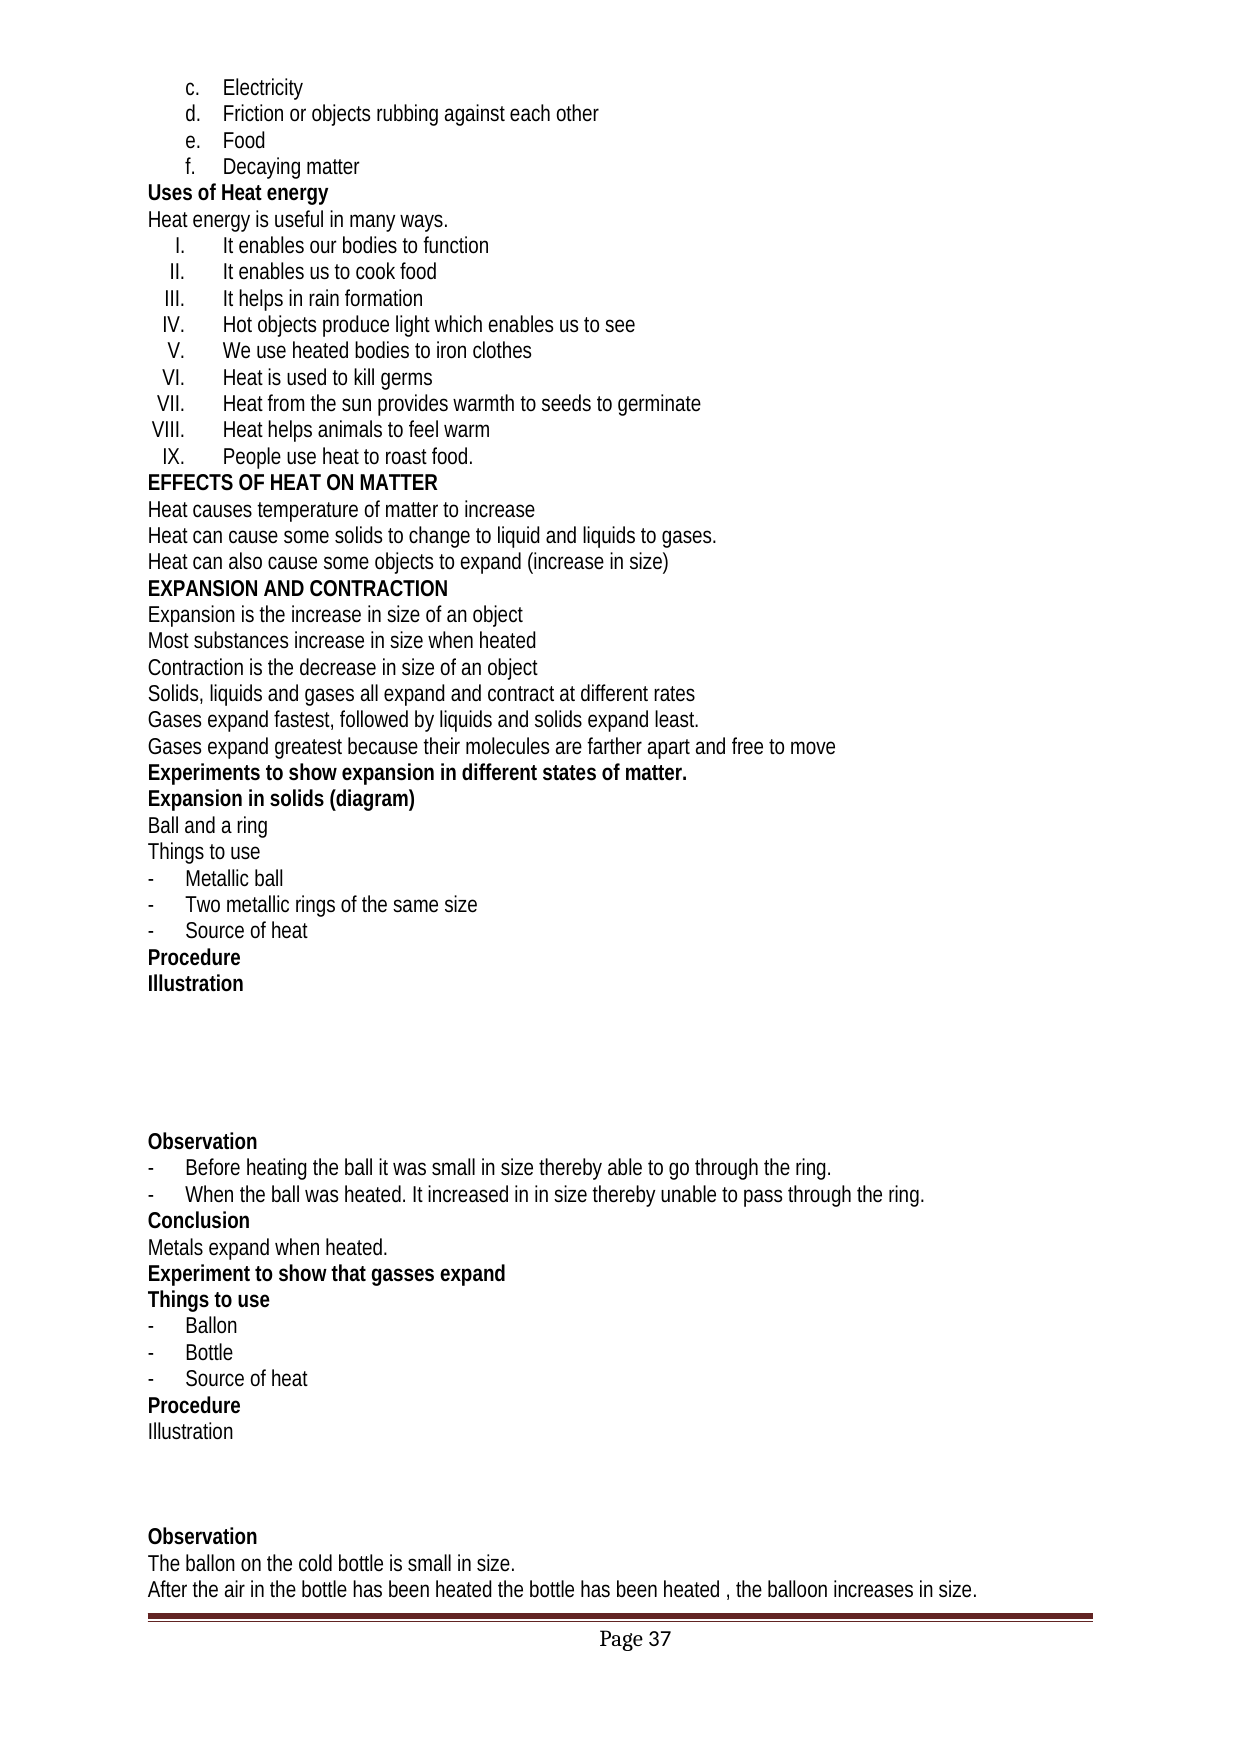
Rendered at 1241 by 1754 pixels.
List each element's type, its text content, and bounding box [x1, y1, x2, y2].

list Before heating the ball it was small in size thereby able to go through the ring. [148, 1154, 1093, 1181]
list People use heat to roast food. [185, 443, 1093, 469]
text Illustration [148, 1418, 1093, 1444]
list Decaying matter [185, 153, 1093, 179]
list Two metallic rings of the same size [148, 891, 1093, 917]
text EFFECTS OF HEAT ON MATTER [148, 469, 1093, 496]
text Gases expand greatest because their molecules are farther apart and free to move [148, 733, 1093, 759]
text Heat can also cause some objects to expand (increase in size) [148, 548, 1093, 574]
text Experiments to show expansion in different states of matter. [148, 759, 1093, 785]
text Solids, liquids and gases all expand and contract at different rates [148, 680, 1093, 706]
text Uses of Heat energy [148, 179, 1093, 206]
list Source of heat [148, 917, 1093, 943]
list When the ball was heated. It increased in in size thereby unable to pass through the ring. [148, 1181, 1093, 1207]
text Metals expand when heated. [148, 1233, 1093, 1260]
text Illustration [148, 970, 1093, 996]
list It helps in rain formation [185, 285, 1093, 311]
text Heat can cause some solids to change to liquid and liquids to gases. [148, 522, 1093, 548]
text Contraction is the decrease in size of an object [148, 654, 1093, 680]
text Conclusion [148, 1207, 1093, 1233]
list Heat helps animals to feel warm [185, 416, 1093, 443]
list Heat is used to kill germs [185, 364, 1093, 390]
text Heat causes temperature of matter to increase [148, 496, 1093, 522]
text Ball and a ring [148, 812, 1093, 838]
text Procedure [148, 1392, 1093, 1418]
text Expansion is the increase in size of an object [148, 601, 1093, 627]
text EXPANSION AND CONTRACTION [148, 574, 1093, 601]
list Heat from the sun provides warmth to seeds to germinate [185, 390, 1093, 416]
text After the air in the bottle has been heated the bottle has been heated , the balloon increases in size. [148, 1576, 1093, 1602]
text Gases expand fastest, followed by liquids and solids expand least. [148, 706, 1093, 733]
list Bottle [148, 1339, 1093, 1365]
text Procedure [148, 943, 1093, 970]
text Things to use [148, 1286, 1093, 1312]
list Electricity [185, 74, 1093, 100]
text Most substances increase in size when heated [148, 627, 1093, 654]
text The ballon on the cold bottle is small in size. [148, 1550, 1093, 1576]
list Hot objects produce light which enables us to see [185, 311, 1093, 337]
text Observation [148, 1128, 1093, 1154]
list Ballon [148, 1312, 1093, 1339]
list It enables us to cook food [185, 258, 1093, 285]
list We use heated bodies to iron clothes [185, 337, 1093, 364]
text Heat energy is useful in many ways. [148, 206, 1093, 232]
list It enables our bodies to function [185, 232, 1093, 258]
text Experiment to show that gasses expand [148, 1260, 1093, 1286]
list Metallic ball [148, 864, 1093, 891]
text Expansion in solids (diagram) [148, 785, 1093, 812]
list Friction or objects rubbing against each other [185, 100, 1093, 127]
list Food [185, 127, 1093, 153]
text Observation [148, 1523, 1093, 1550]
text Things to use [148, 838, 1093, 864]
list Source of heat [148, 1365, 1093, 1392]
